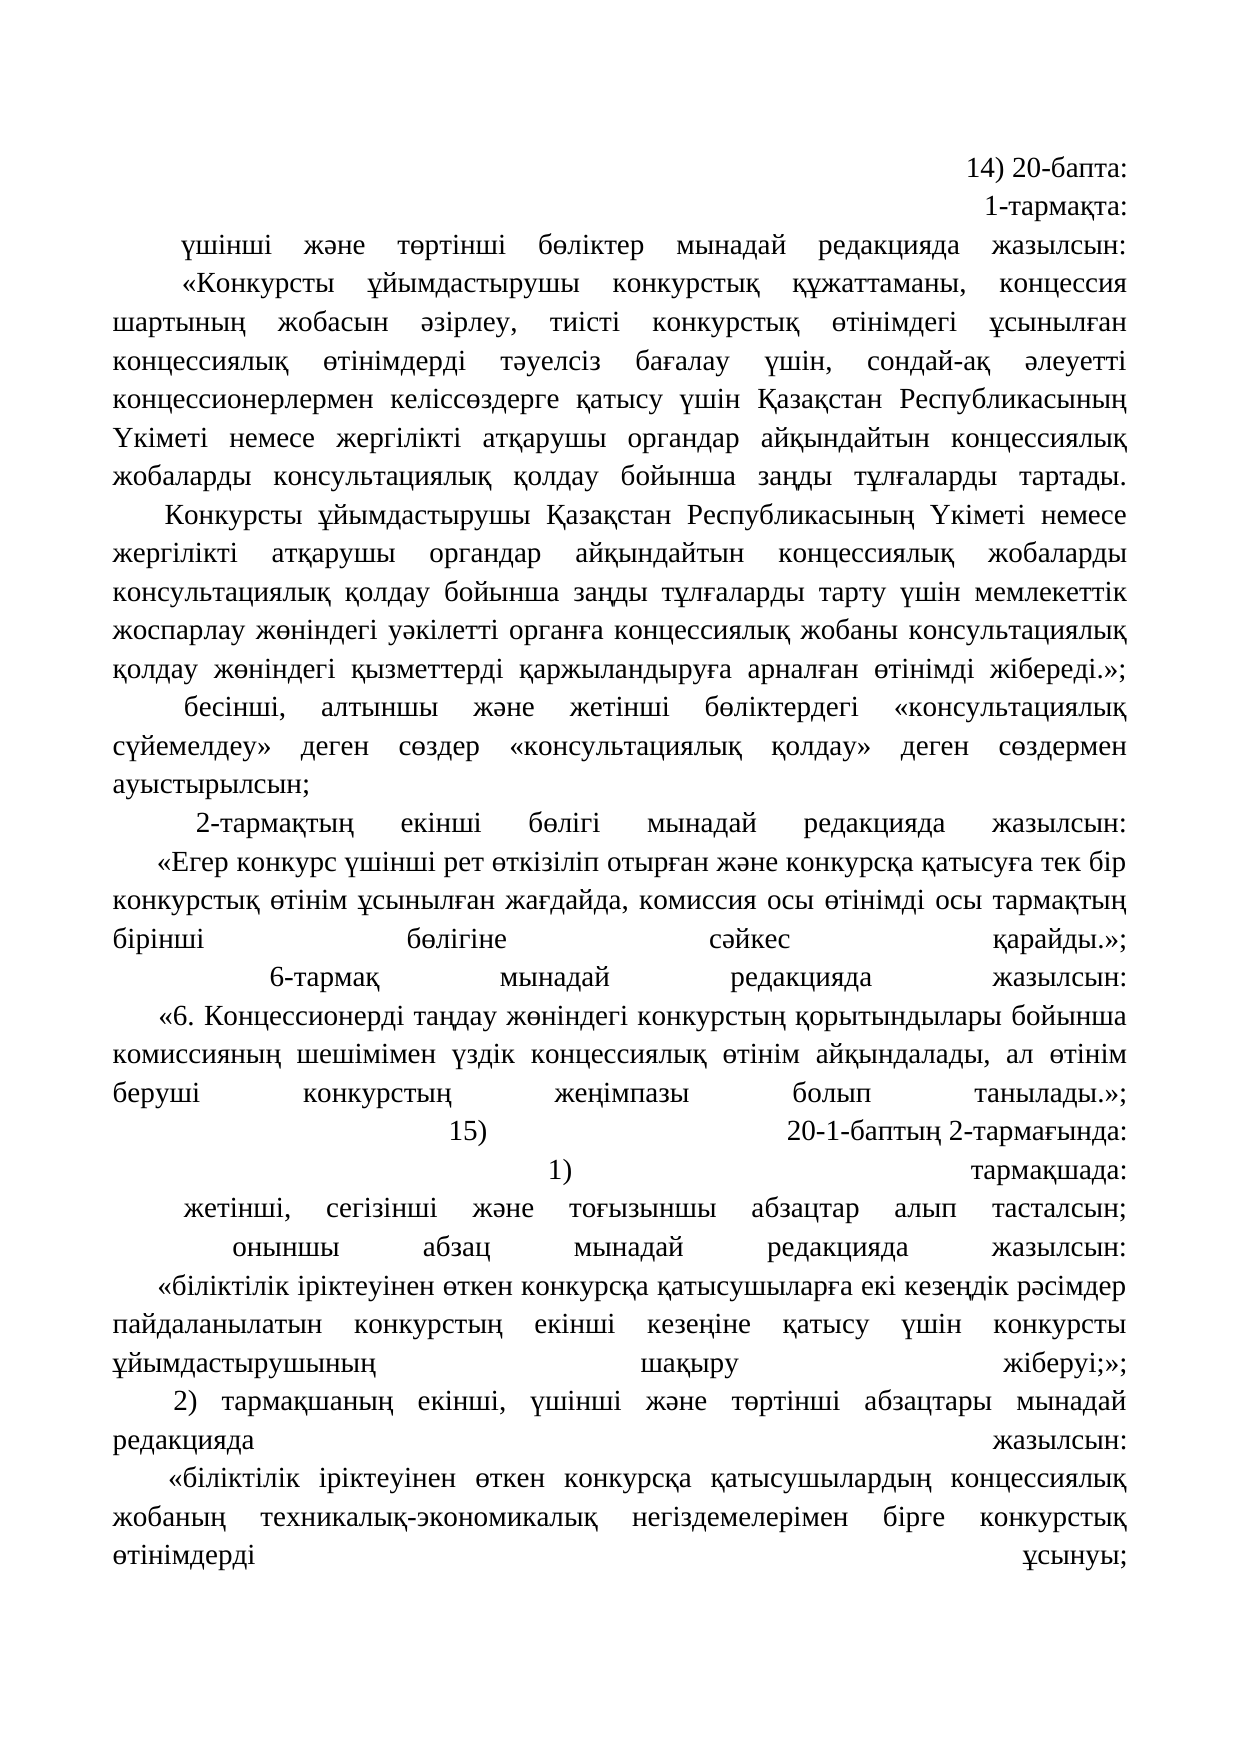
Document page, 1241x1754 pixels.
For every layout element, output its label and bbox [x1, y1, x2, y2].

text [112, 150, 1128, 1571]
